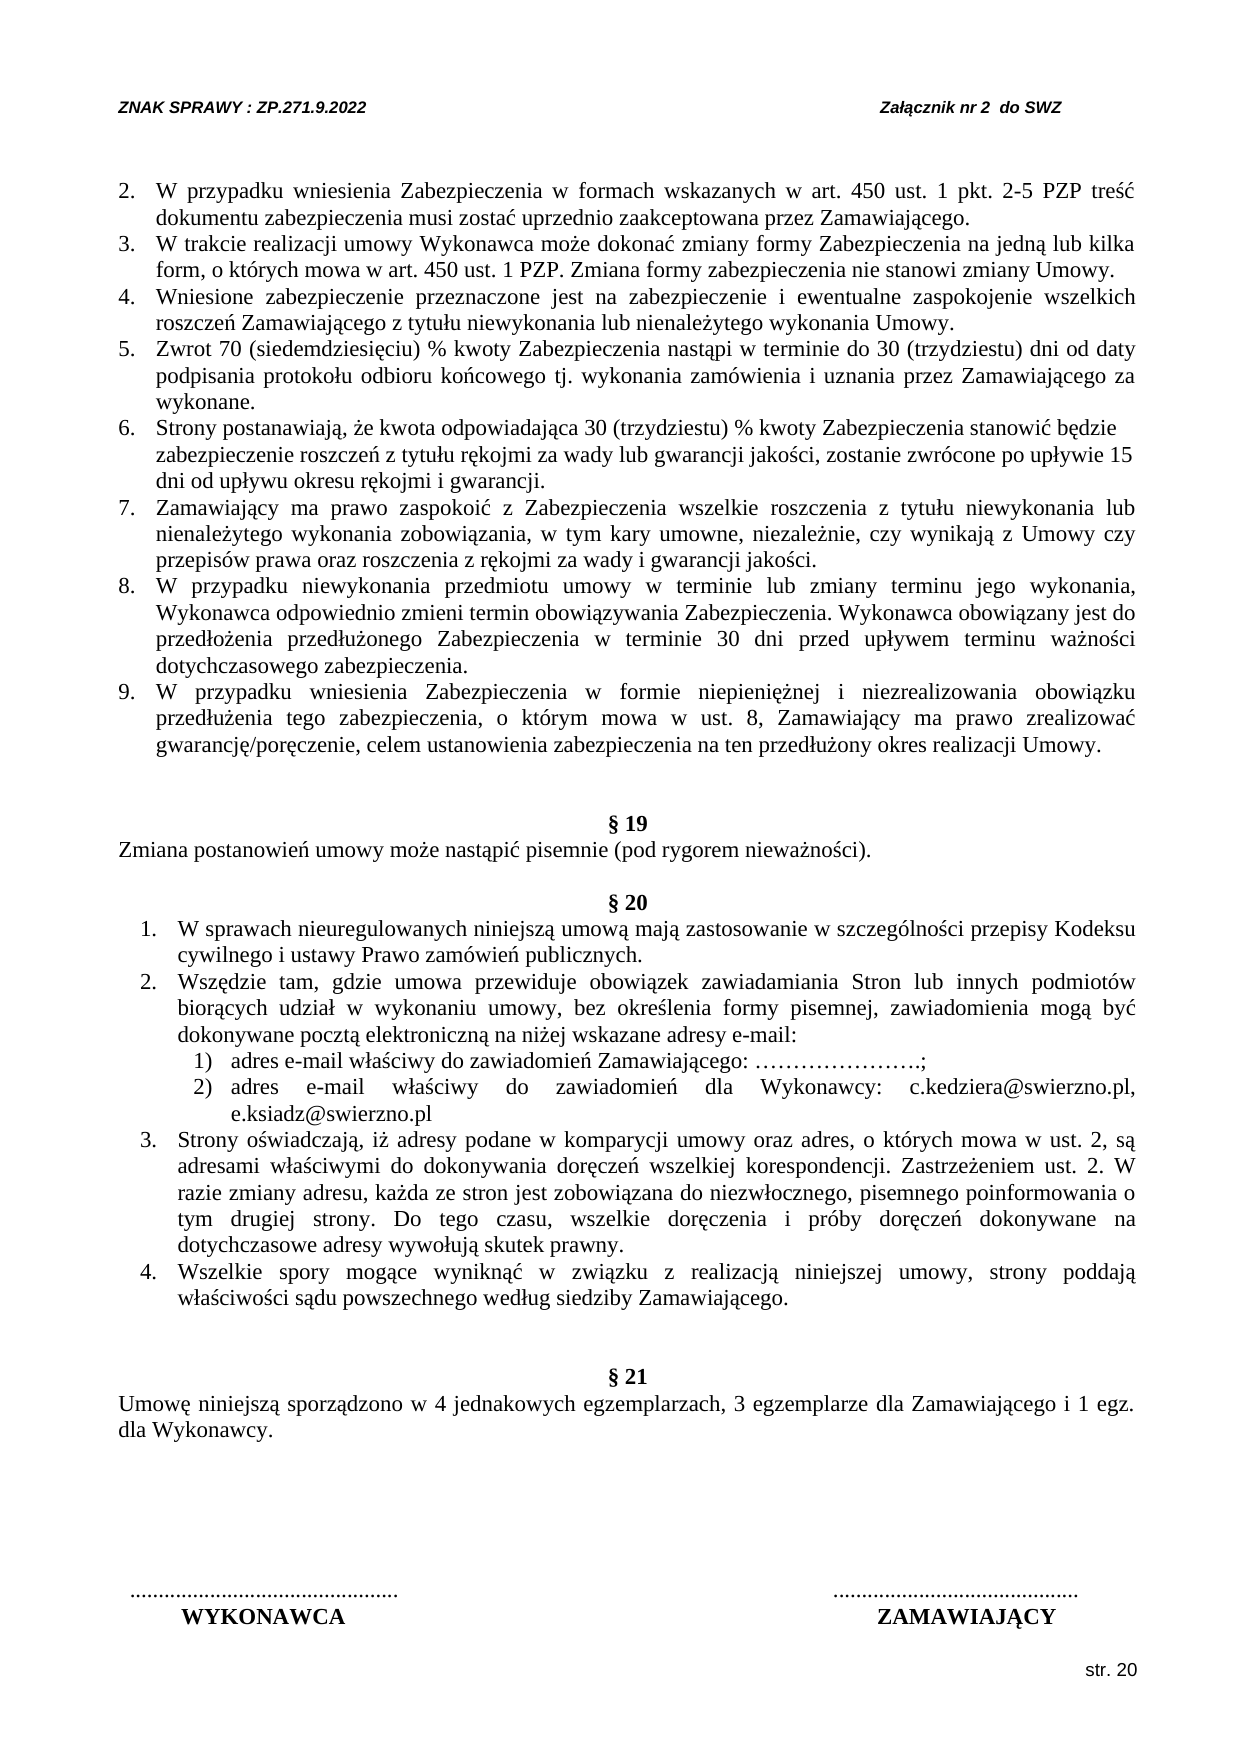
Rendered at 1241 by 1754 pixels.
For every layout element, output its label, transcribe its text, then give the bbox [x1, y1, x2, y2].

list Wniesione zabezpieczenie przeznaczone jest na zabezpieczenie i ewentualne zaspokojenie wszelkich roszczeń Zamawiającego z tytułu niewykonania lub nienależytego wykonania Umowy. [118, 283, 1137, 335]
list W przypadku wniesienia Zabezpieczenia w formie niepieniężnej i niezrealizowania obowiązku przedłużenia tego zabezpieczenia, o którym mowa w ust. 8, Zamawiający ma prawo zrealizować gwarancję/poręczenie, celem ustanowienia zabezpieczenia na ten przedłużony okres realizacji Umowy. [118, 678, 1137, 757]
list W trakcie realizacji umowy Wykonawca może dokonać zmiany formy Zabezpieczenia na jedną lub kilka form, o których mowa w art. 450 ust. 1 PZP. Zmiana formy zabezpieczenia nie stanowi zmiany Umowy. [118, 230, 1137, 283]
text ............................................... ........................................... [118, 1576, 1137, 1603]
list Strony oświadczają, iż adresy podane w komparycji umowy oraz adres, o których mowa w ust. 2, są adresami właściwymi do dokonywania doręczeń wszelkiej korespondencji. Zastrzeżeniem ust. 2. W razie zmiany adresu, każda ze stron jest zobowiązana do niezwłocznego, pisemnego poinformowania o tym drugiej strony. Do tego czasu, wszelkie doręczenia i próby doręczeń dokonywane na dotychczasowe adresy wywołują skutek prawny. [140, 1126, 1137, 1258]
list adres e-mail właściwy do zawiadomień dla Wykonawcy: c.kedziera@swierzno.pl, e.ksiadz@swierzno.pl [193, 1073, 1137, 1126]
list Wszędzie tam, gdzie umowa przewiduje obowiązek zawiadamiania Stron lub innych podmiotów biorących udział w wykonaniu umowy, bez określenia formy pisemnej, zawiadomienia mogą być dokonywane pocztą elektroniczną na niżej wskazane adresy e-mail: [140, 968, 1137, 1047]
list W sprawach nieuregulowanych niniejszą umową mają zastosowanie w szczególności przepisy Kodeksu cywilnego i ustawy Prawo zamówień publicznych. [140, 915, 1137, 968]
list Zamawiający ma prawo zaspokoić z Zabezpieczenia wszelkie roszczenia z tytułu niewykonania lub nienależytego wykonania zobowiązania, w tym kary umowne, niezależnie, czy wynikają z Umowy czy przepisów prawa oraz roszczenia z rękojmi za wady i gwarancji jakości. [118, 493, 1137, 573]
list W przypadku wniesienia Zabezpieczenia w formach wskazanych w art. 450 ust. 1 pkt. 2-5 PZP treść dokumentu zabezpieczenia musi zostać uprzednio zaakceptowana przez Zamawiającego. [118, 177, 1137, 230]
text § 21 [118, 1363, 1137, 1389]
text § 20 [118, 889, 1137, 915]
list Strony postanawiają, że kwota odpowiadająca 30 (trzydziestu) % kwoty Zabezpieczenia stanowić będzie zabezpieczenie roszczeń z tytułu rękojmi za wady lub gwarancji jakości, zostanie zwrócone po upływie 15 dni od upływu okresu rękojmi i gwarancji. [118, 414, 1137, 493]
subtitle WYKONAWCA ZAMAWIAJĄCY [118, 1603, 1137, 1629]
list Zwrot 70 (siedemdziesięciu) % kwoty Zabezpieczenia nastąpi w terminie do 30 (trzydziestu) dni od daty podpisania protokołu odbioru końcowego tj. wykonania zamówienia i uznania przez Zamawiającego za wykonane. [118, 335, 1137, 414]
text Umowę niniejszą sporządzono w 4 jednakowych egzemplarzach, 3 egzemplarze dla Zamawiającego i 1 egz. dla Wykonawcy. [118, 1389, 1137, 1442]
text § 19 [118, 810, 1137, 836]
list adres e-mail właściwy do zawiadomień Zamawiającego: ………………….; [193, 1047, 1137, 1073]
list W przypadku niewykonania przedmiotu umowy w terminie lub zmiany terminu jego wykonania, Wykonawca odpowiednio zmieni termin obowiązywania Zabezpieczenia. Wykonawca obowiązany jest do przedłożenia przedłużonego Zabezpieczenia w terminie 30 dni przed upływem terminu ważności dotychczasowego zabezpieczenia. [118, 573, 1137, 678]
text Zmiana postanowień umowy może nastąpić pisemnie (pod rygorem nieważności). [118, 836, 1137, 862]
list Wszelkie spory mogące wyniknąć w związku z realizacją niniejszej umowy, strony poddają właściwości sądu powszechnego według siedziby Zamawiającego. [140, 1258, 1137, 1311]
